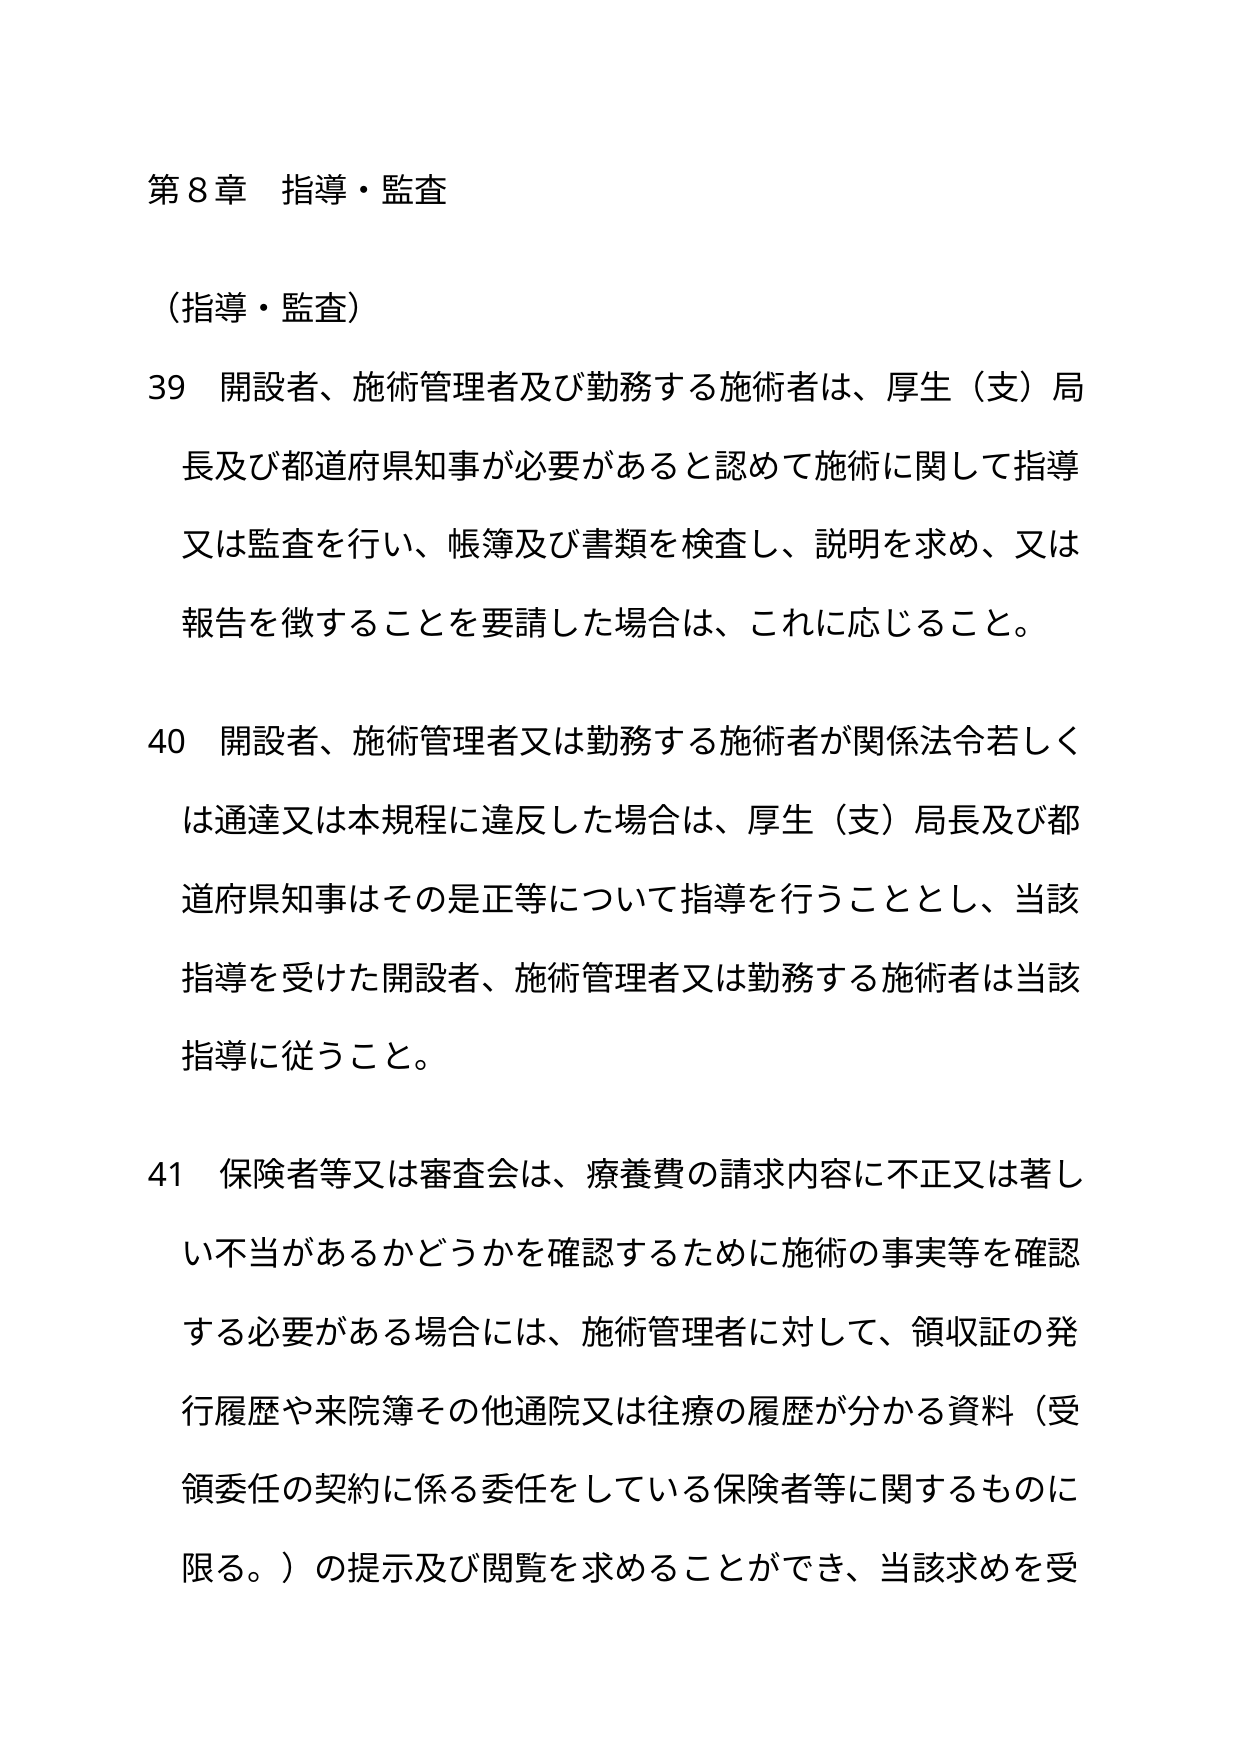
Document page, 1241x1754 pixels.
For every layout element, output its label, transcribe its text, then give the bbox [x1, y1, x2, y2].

text 39 開設者、施術管理者及び勤務する施術者は、厚生（支）局長及び都道府県知事が必要があると認めて施術に関して指導又は監査を行い、帳簿及び書類を検査し、説明を求め、又は報告を徴することを要請した場合は、これに応じること。 [148, 345, 1092, 660]
text 40 開設者、施術管理者又は勤務する施術者が関係法令若しくは通達又は本規程に違反した場合は、厚生（支）局長及び都道府県知事はその是正等について指導を行うこととし、当該指導を受けた開設者、施術管理者又は勤務する施術者は当該指導に従うこと。 [148, 700, 1092, 1093]
text 第８章 指導・監査 [148, 148, 1092, 227]
text （指導・監査） [148, 267, 1092, 345]
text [148, 1133, 1092, 1605]
